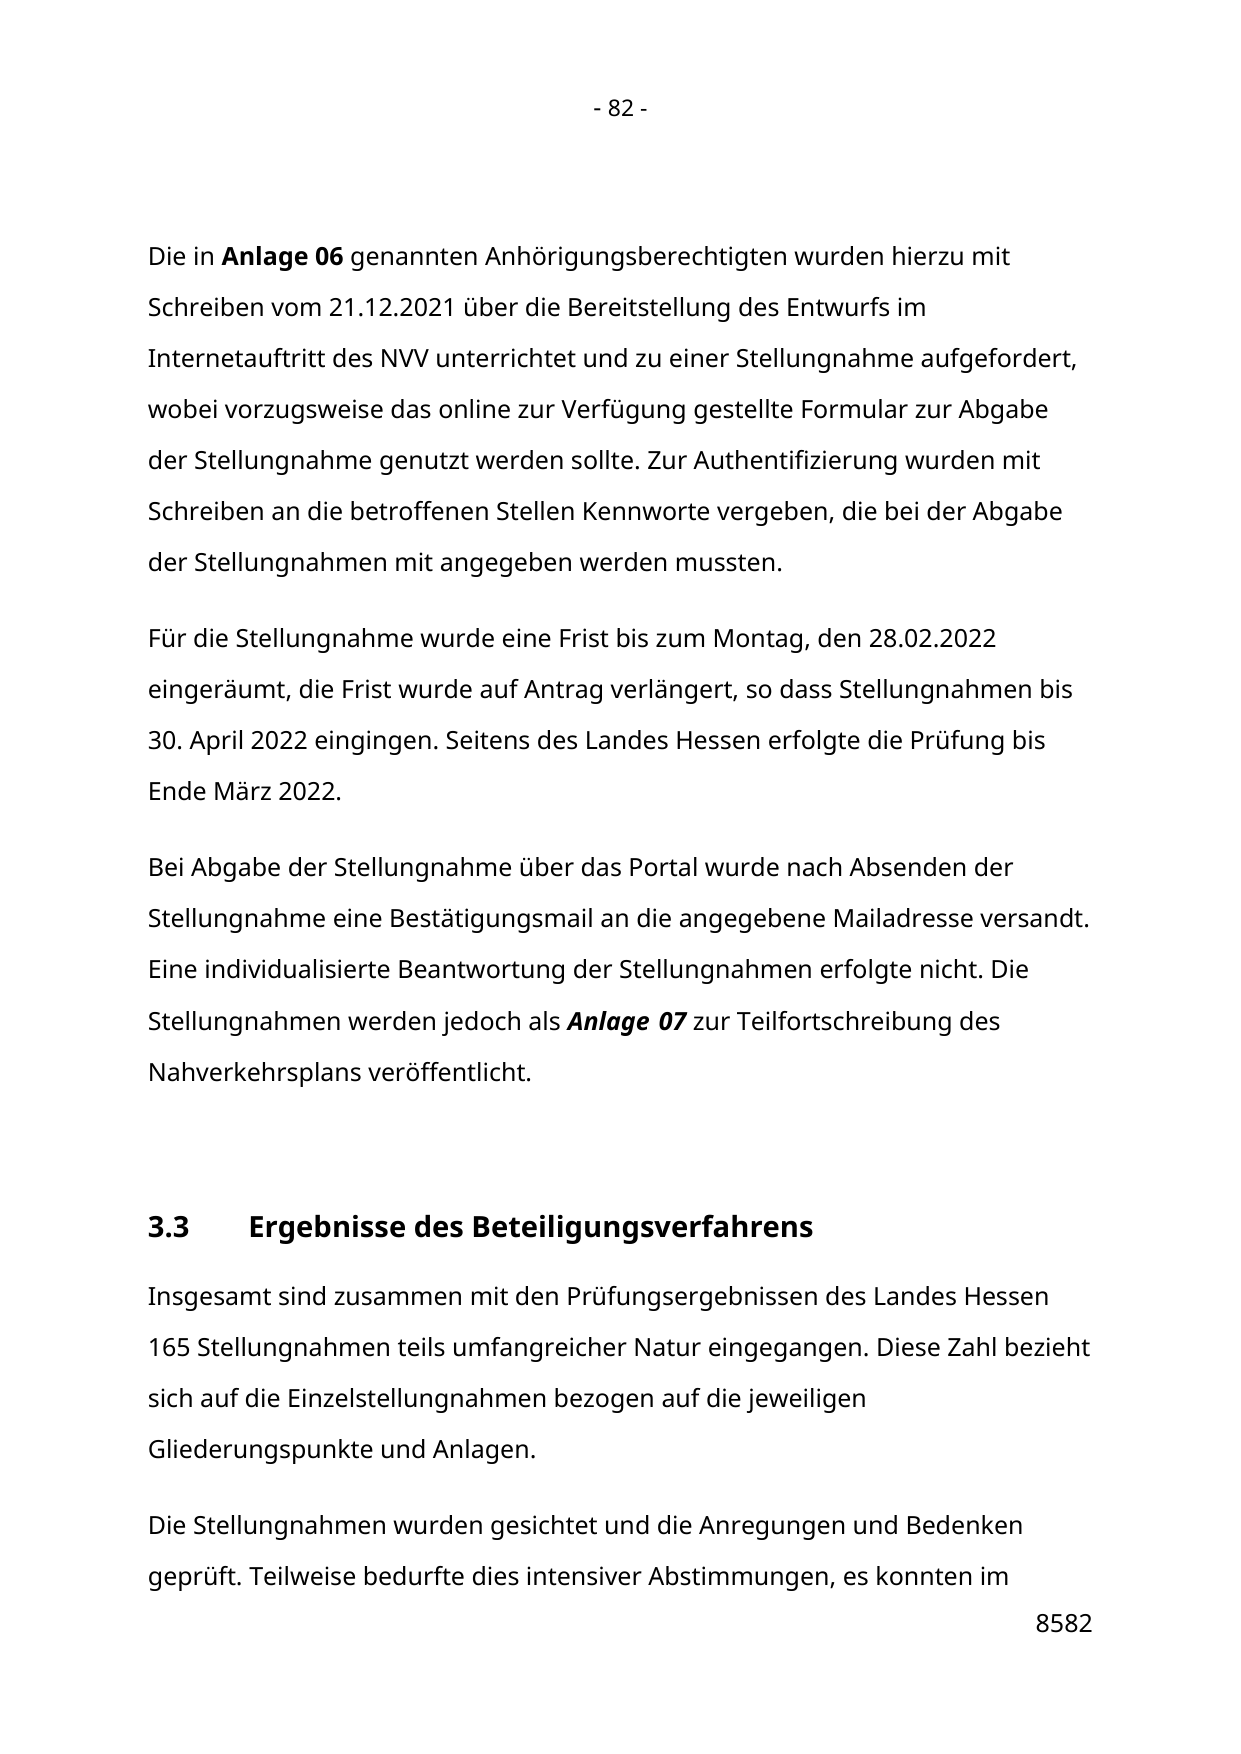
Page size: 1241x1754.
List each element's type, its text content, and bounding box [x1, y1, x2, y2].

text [148, 1507, 1092, 1593]
subtitle Ergebnisse des Beteiligungsverfahrens [148, 1206, 1092, 1246]
text Für die Stellungnahme wurde eine Frist bis zum Montag, den 28.02.2022 eingeräumt, die Frist wurde auf Antrag verlängert, so dass Stellungnahmen bis 30. April 2022 eingingen. Seitens des Landes Hessen erfolgte die Prüfung bis Ende März 2022. [148, 621, 1092, 808]
text Bei Abgabe der Stellungnahme über das Portal wurde nach Absenden der Stellungnahme eine Bestätigungsmail an die angegebene Mailadresse versandt. Eine individualisierte Beantwortung der Stellungnahmen erfolgte nicht. Die Stellungnahmen werden jedoch als Anlage 07 zur Teilfortschreibung des Nahverkehrsplans veröffentlicht. [148, 850, 1092, 1088]
text Insgesamt sind zusammen mit den Prüfungsergebnissen des Landes Hessen 165 Stellungnahmen teils umfangreicher Natur eingegangen. Diese Zahl bezieht sich auf die Einzelstellungnahmen bezogen auf die jeweiligen Gliederungspunkte und Anlagen. [148, 1278, 1092, 1466]
text Die in Anlage 06 genannten Anhörigungsberechtigten wurden hierzu mit Schreiben vom 21.12.2021 über die Bereitstellung des Entwurfs im Internetauftritt des NVV unterrichtet und zu einer Stellungnahme aufgefordert, wobei vorzugsweise das online zur Verfügung gestellte Formular zur Abgabe der Stellungnahme genutzt werden sollte. Zur Authentifizierung wurden mit Schreiben an die betroffenen Stellen Kennworte vergeben, die bei der Abgabe der Stellungnahmen mit angegeben werden mussten. [148, 239, 1092, 579]
